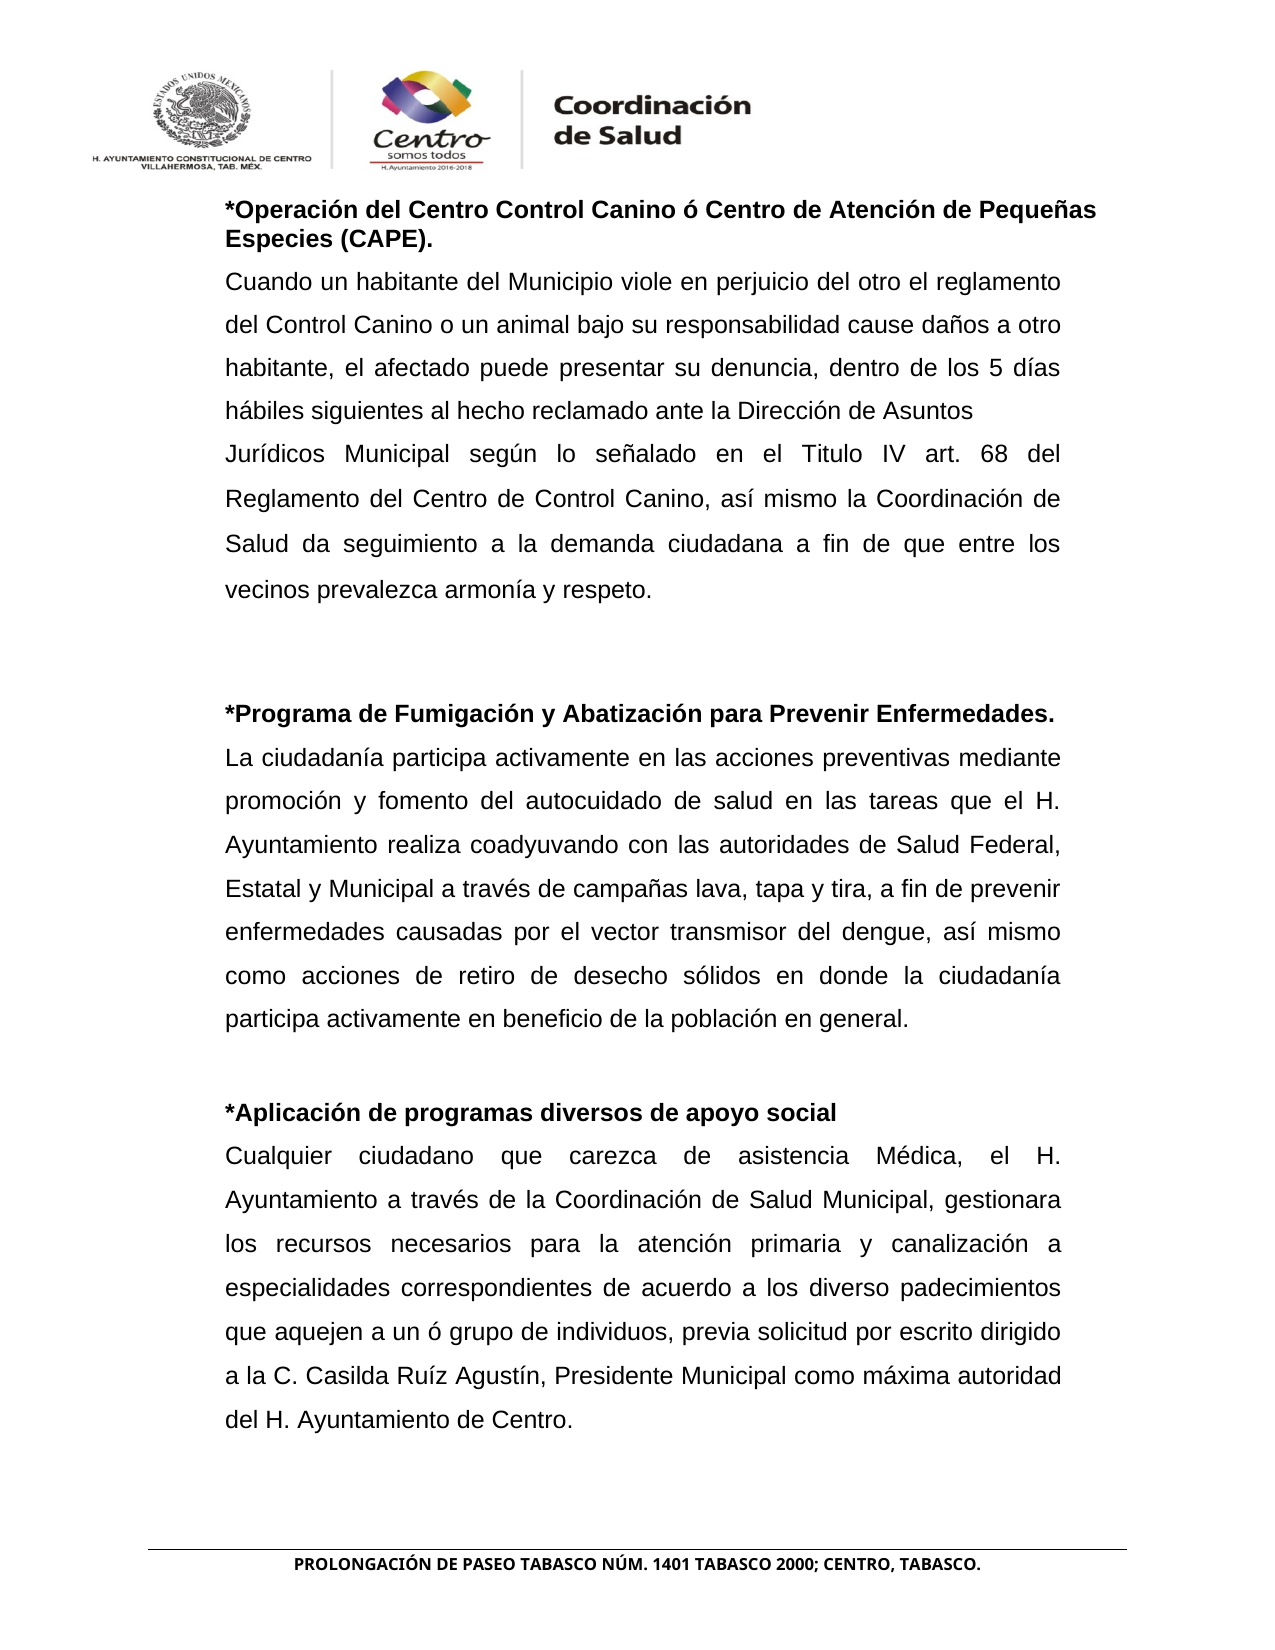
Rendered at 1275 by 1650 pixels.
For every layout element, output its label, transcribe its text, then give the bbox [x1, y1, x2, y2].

text *Aplicación de programas diversos de apoyo social [225, 1098, 1127, 1126]
text La ciudadanía participa activamente en las acciones preventivas mediante promoción y fomento del autocuidado de salud en las tareas que el H. Ayuntamiento realiza coadyuvando con las autoridades de Salud Federal, Estatal y Municipal a través de campañas lava, tapa y tira, a fin de prevenir enfermedades causadas por el vector transmisor del dengue, así mismo como acciones de retiro de desecho sólidos en donde la ciudadanía participa activamente en beneficio de la población en general. [225, 743, 1062, 1033]
text *Programa de Fumigación y Abatización para Prevenir Enfermedades. [225, 699, 1127, 728]
text Cualquier ciudadano que carezca de asistencia Médica, el H. Ayuntamiento a través de la Coordinación de Salud Municipal, gestionara los recursos necesarios para la atención primaria y canalización a especialidades correspondientes de acuerdo a los diverso padecimientos que aquejen a un ó grupo de individuos, previa solicitud por escrito dirigido a la C. Casilda Ruíz Agustín, Presidente Municipal como máxima autoridad del H. Ayuntamiento de Centro. [225, 1141, 1062, 1433]
text Jurídicos Municipal según lo señalado en el Titulo IV art. 68 del Reglamento del Centro de Control Canino, así mismo la Coordinación de Salud da seguimiento a la demanda ciudadana a fin de que entre los vecinos prevalezca armonía y respeto. [225, 439, 1062, 603]
text Cuando un habitante del Municipio viole en perjuicio del otro el reglamento del Control Canino o un animal bajo su responsabilidad cause daños a otro habitante, el afectado puede presentar su denuncia, dentro de los 5 días hábiles siguientes al hecho reclamado ante la Dirección de Asuntos [225, 267, 1062, 425]
text *Operación del Centro Control Canino ó Centro de Atención de Pequeñas Especies (CAPE). [225, 195, 1127, 252]
picture [55, 43, 758, 195]
